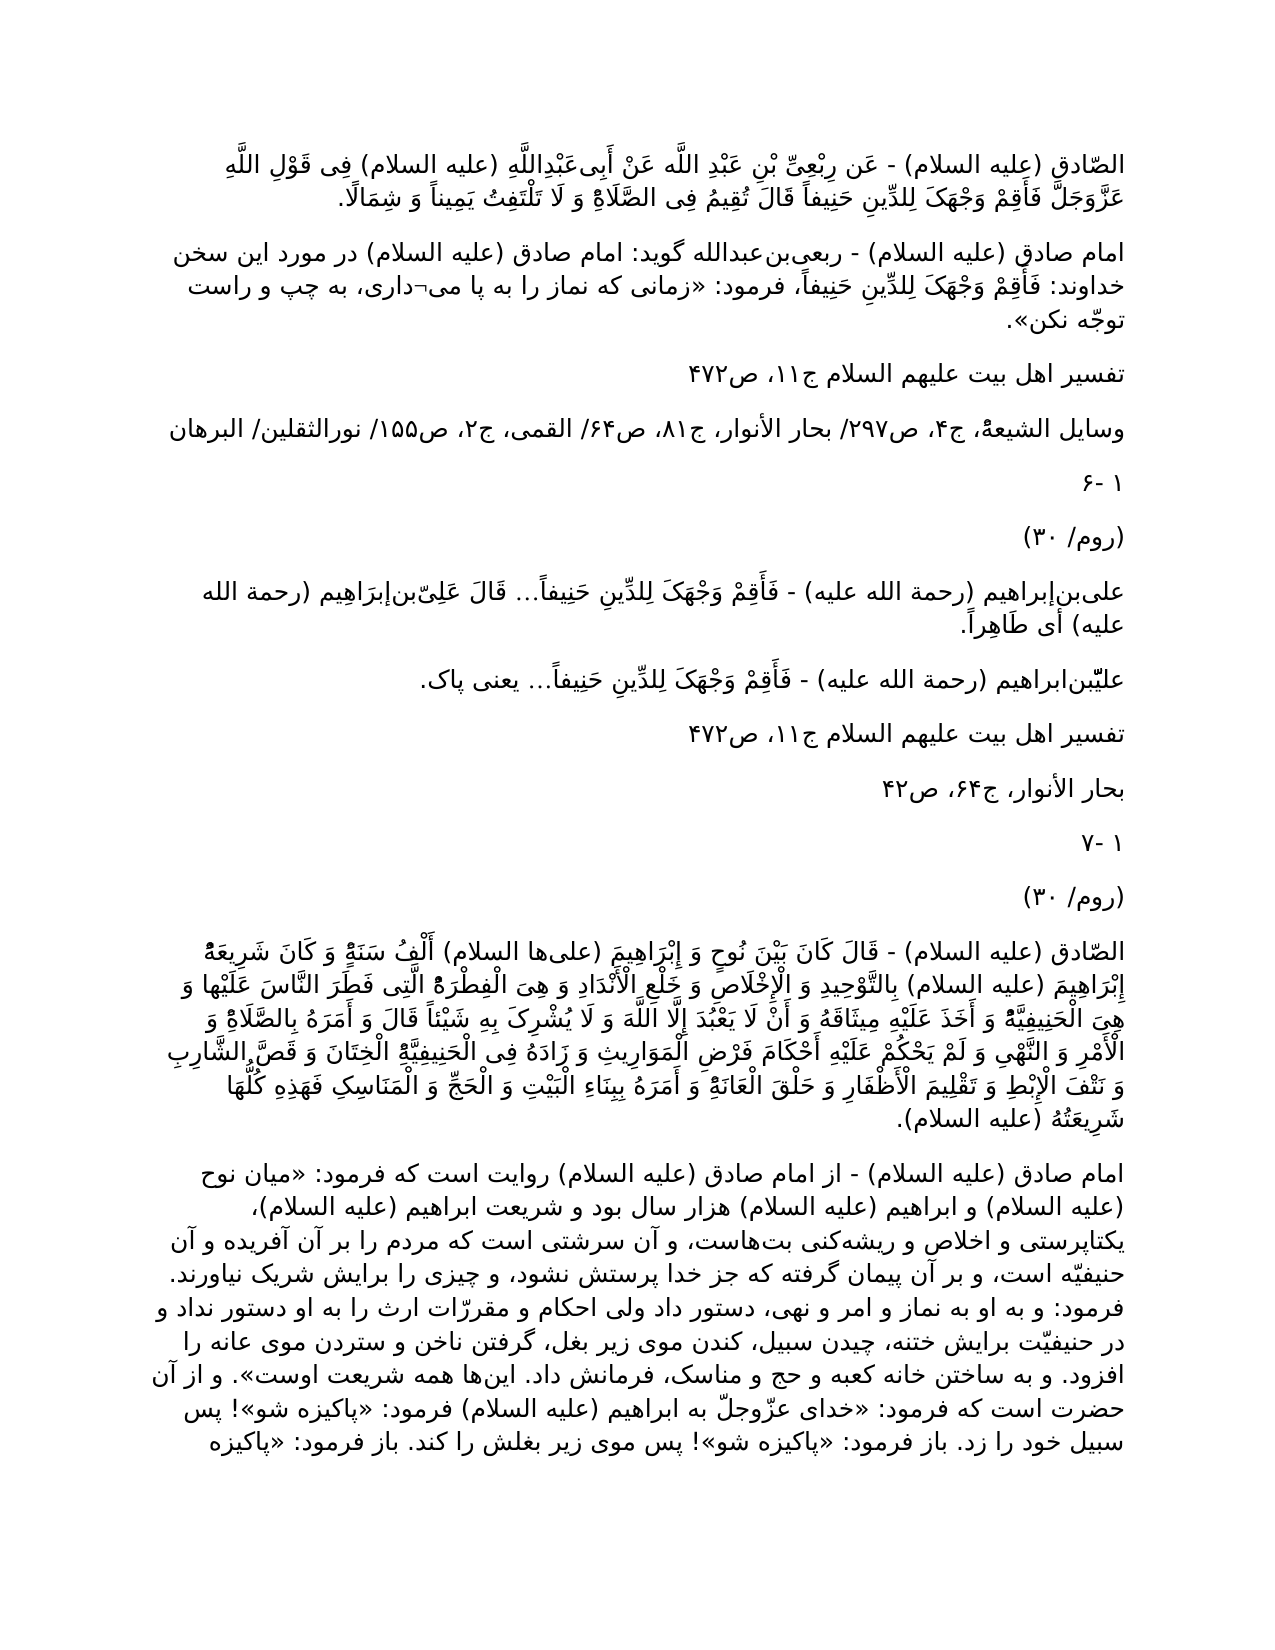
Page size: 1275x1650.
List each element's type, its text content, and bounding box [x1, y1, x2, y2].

text علی‌بن‌إبراهیم (رحمة الله علیه) - فَأَقِمْ وَجْهَکَ لِلدِّینِ حَنِیفاً… قَالَ عَلِیّ‌بن‌إبرَاهِیم (رحمة الله علیه) أی طَاهِراً. [150, 577, 1125, 640]
text (روم/ ۳۰) [150, 883, 1125, 912]
text بحار الأنوار، ج۶۴، ص۴۲ [150, 774, 1125, 803]
text (روم/ ۳۰) [150, 523, 1125, 552]
text تفسیر اهل بیت علیهم السلام ج۱۱، ص۴۷۲ [150, 359, 1125, 389]
text ۱ -۶ [150, 468, 1125, 497]
text ۱ -۷ [150, 828, 1125, 857]
text الصّادق (علیه السلام) - قَالَ کَانَ بَیْنَ نُوحٍ وَ إِبْرَاهِیمَ (علی‌ها السلام) أَلْفُ سَنَهًٍْ وَ کَانَ شَرِیعَهًُْ إِبْرَاهِیمَ (علیه السلام) بِالتَّوْحِیدِ وَ الْإِخْلَاصِ وَ خَلْعِ الْأَنْدَادِ وَ هِیَ الْفِطْرَهًُْ الَّتِی فَطَرَ النَّاسَ عَلَیْها وَ هِیَ الْحَنِیفِیَّهًُْ وَ أَخَذَ عَلَیْهِ مِیثَاقَهُ وَ أَنْ لَا یَعْبُدَ إِلَّا اللَّهَ وَ لَا یُشْرِکَ بِهِ شَیْئاً قَالَ وَ أَمَرَهُ بِالصَّلَاهًِْ وَ الْأَمْرِ وَ النَّهْیِ وَ لَمْ یَحْکُمْ عَلَیْهِ أَحْکَامَ فَرْضِ الْمَوَارِیثِ وَ زَادَهُ فِی الْحَنِیفِیَّهًِْ الْخِتَانَ وَ قَصَّ الشَّارِبِ وَ نَتْفَ الْإِبْطِ وَ تَقْلِیمَ الْأَظْفَارِ وَ حَلْقَ الْعَانَهًِْ وَ أَمَرَهُ بِبِنَاءِ الْبَیْتِ وَ الْحَجِّ وَ الْمَنَاسِکِ فَهَذِهِ کُلُّهَا شَرِیعَتُهُ (علیه السلام). [150, 937, 1125, 1134]
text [150, 1159, 1125, 1457]
text الصّادق (علیه السلام) - عَن رِبْعِیِّ بْنِ عَبْدِ اللَّه عَنْ أَبِی‌عَبْدِ‌اللَّهِ (علیه السلام) فِی قَوْلِ اللَّهِ عَزَّوَجَلَّ فَأَقِمْ وَجْهَکَ لِلدِّینِ حَنِیفاً قَالَ تُقِیمُ فِی الصَّلَاهًِْ وَ لَا تَلْتَفِتُ یَمِیناً وَ شِمَالًا. [150, 150, 1125, 213]
text علیّّّّّبن‌ابراهیم (رحمة الله علیه) - فَأَقِمْ وَجْهَکَ لِلدِّینِ حَنِیفاً… یعنی پاک. [150, 665, 1125, 694]
text وسایل الشیعهًْ، ج۴، ص۲۹۷/ بحار الأنوار، ج۸۱، ص۶۴/ القمی، ج۲، ص۱۵۵/ نورالثقلین/ البرهان [150, 414, 1125, 443]
text تفسیر اهل بیت علیهم السلام ج۱۱، ص۴۷۲ [150, 719, 1125, 749]
text امام صادق (علیه السلام) - ربعی‌بن‌عبدالله گوید: امام صادق (علیه السلام) در مورد این سخن خداوند: فَأَقِمْ وَجْهَکَ لِلدِّینِ حَنِیفاً، فرمود: «زمانی که نماز را به پا می¬داری، به چپ و راست توجّه نکن». [150, 238, 1125, 334]
